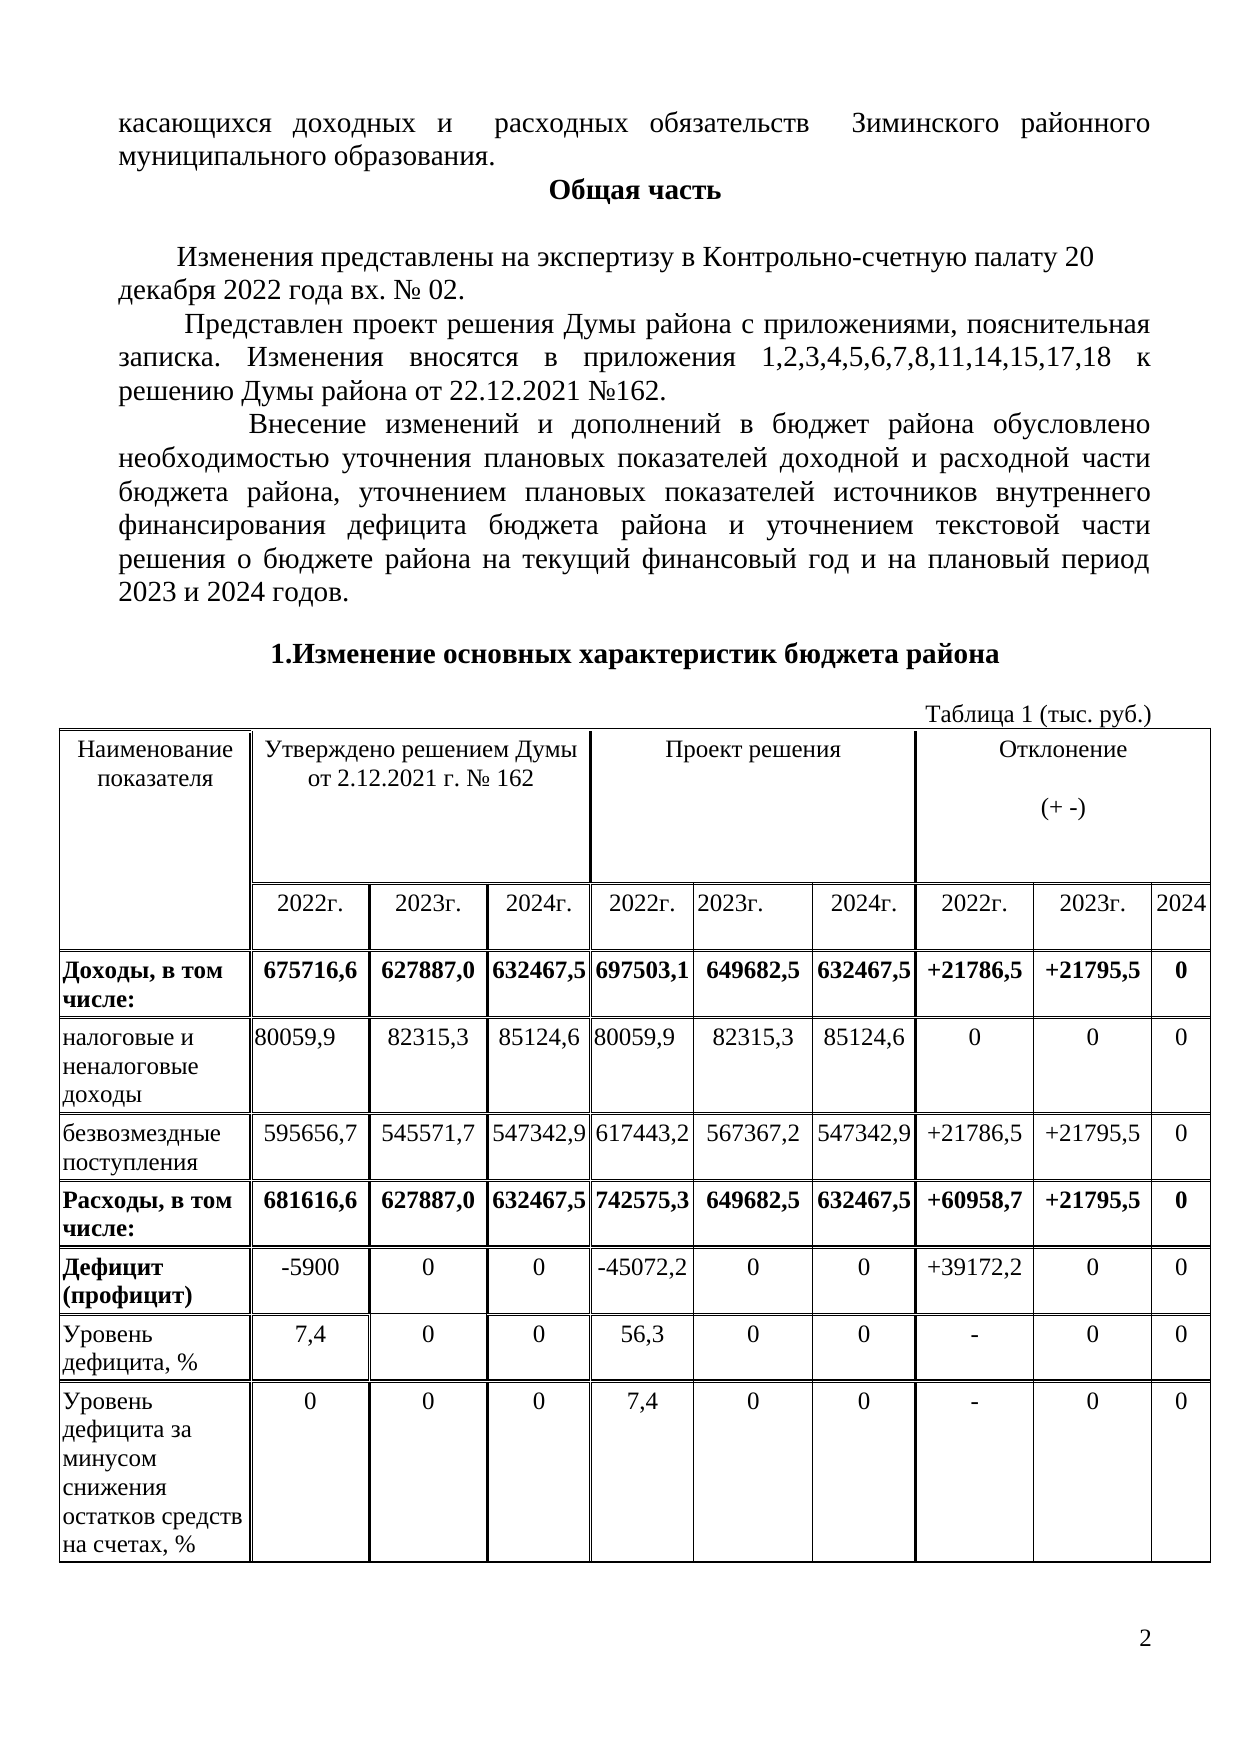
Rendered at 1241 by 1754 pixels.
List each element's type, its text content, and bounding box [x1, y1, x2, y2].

table_cell 0 [1034, 1316, 1151, 1379]
text Внесение изменений и дополнений в бюджет района обусловлено необходимостью уточнения плановых показателей доходной и расходной части бюджета района, уточнением плановых показателей источников внутреннего финансирования дефицита бюджета района и уточнением текстовой части решения о бюджете района на текущий финансовый год и на плановый период 2023 и 2024 годов. [118, 407, 1152, 608]
table_cell 681616,6 [253, 1182, 368, 1245]
table_cell 56,3 [592, 1316, 693, 1379]
table_cell +21786,5 [917, 1115, 1033, 1178]
table_cell 2022г. [253, 885, 368, 949]
table_cell 0 [1152, 1383, 1210, 1561]
table_cell Дефицит (профицит) [60, 1249, 249, 1312]
table_cell 2024г. [489, 885, 589, 949]
table_cell 0 [917, 1019, 1033, 1111]
table_cell 0 [694, 1383, 812, 1561]
text 1.Изменение основных характеристик бюджета района [118, 637, 1152, 670]
table_cell 0 [1034, 1383, 1151, 1561]
table_cell Уровень дефицита, % [60, 1316, 249, 1379]
table_cell 595656,7 [253, 1115, 368, 1178]
table_cell +60958,7 [917, 1182, 1033, 1245]
table_cell 0 [489, 1383, 589, 1561]
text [118, 105, 1152, 172]
table_cell 2024г. [1152, 885, 1210, 949]
table_cell 0 [253, 1383, 368, 1561]
table_cell 742575,3 [592, 1182, 693, 1245]
table_cell 80059,9 [253, 1019, 368, 1111]
table_cell 0 [694, 1249, 812, 1312]
table_cell 7,4 [592, 1383, 693, 1561]
table_cell +21786,5 [917, 952, 1033, 1016]
table_cell 0 [694, 1316, 812, 1379]
table_cell 697503,1 [592, 952, 693, 1016]
table_cell 0 [1152, 1316, 1210, 1379]
table_cell 80059,9 [592, 1019, 693, 1111]
table_cell -45072,2 [592, 1249, 693, 1312]
table_cell 82315,3 [371, 1019, 486, 1111]
table_cell 85124,6 [813, 1019, 914, 1111]
table_cell 0 [1152, 1249, 1210, 1312]
table_cell 0 [1034, 1249, 1151, 1312]
table_cell 2023г. [1034, 885, 1151, 949]
table_cell 7,4 [253, 1316, 368, 1379]
table_cell 0 [813, 1249, 914, 1312]
table_cell +21795,5 [1034, 1182, 1151, 1245]
table_cell 0 [371, 1314, 486, 1379]
table_cell +21795,5 [1034, 952, 1151, 1016]
text Общая часть [118, 172, 1152, 205]
table_cell 85124,6 [489, 1019, 589, 1111]
table_cell 2022г. [917, 885, 1033, 949]
text Изменения представлены на экспертизу в Контрольно-счетную палату 20 декабря 2022 года вх. № 02. [118, 239, 1152, 306]
text Таблица 1 (тыс. руб.) [118, 699, 1152, 728]
table_cell -5900 [253, 1249, 368, 1312]
table_cell +39172,2 [917, 1249, 1033, 1312]
table_cell 627887,0 [371, 1182, 486, 1245]
table_cell 0 [371, 1383, 486, 1561]
table_cell Уровень дефицита за минусом снижения остатков средств на счетах, % [60, 1383, 249, 1561]
table_header Утверждено решением Думы от 2.12.2021 г. № 162 [251, 729, 591, 882]
table_cell 547342,9 [489, 1115, 589, 1178]
table_header Наименование показателя [60, 731, 251, 949]
table_cell 545571,7 [371, 1115, 486, 1178]
table_cell налоговые и неналоговые доходы [60, 1019, 249, 1111]
table_cell 0 [813, 1316, 914, 1379]
table_cell - [917, 1383, 1033, 1561]
table_cell Расходы, в том числе: [60, 1182, 249, 1245]
table_cell 0 [1152, 1115, 1210, 1178]
table_cell безвозмездные поступления [60, 1115, 249, 1178]
table_cell 0 [1152, 1182, 1210, 1245]
table_cell 0 [489, 1316, 589, 1379]
table_cell 547342,9 [813, 1115, 914, 1178]
table_cell 617443,2 [592, 1115, 693, 1178]
table_cell 675716,6 [253, 952, 368, 1016]
table_cell 627887,0 [371, 952, 486, 1016]
table_cell 2023г. [371, 885, 486, 949]
table_cell - [917, 1316, 1033, 1379]
text Представлен проект решения Думы района с приложениями, пояснительная записка. Изменения вносятся в приложения 1,2,3,4,5,6,7,8,11,14,15,17,18 к решению Думы района от 22.12.2021 №162. [118, 306, 1152, 407]
table_cell 0 [1034, 1019, 1151, 1111]
table_cell +21795,5 [1034, 1115, 1151, 1178]
table_cell 632467,5 [489, 1182, 589, 1245]
table_cell 0 [813, 1383, 914, 1561]
table_cell 632467,5 [813, 952, 914, 1016]
table_cell 632467,5 [489, 952, 589, 1016]
table_header Отклонение (+ -) [915, 729, 1210, 882]
table_header Проект решения [591, 729, 915, 882]
table_cell 632467,5 [813, 1182, 914, 1245]
table_cell 649682,5 [694, 1182, 812, 1245]
table_cell 0 [489, 1249, 589, 1312]
table_cell 567367,2 [694, 1115, 812, 1178]
table_cell 0 [371, 1249, 486, 1312]
table_cell 2022г. [592, 885, 693, 949]
table_cell 2023г. [694, 885, 812, 949]
table_cell 649682,5 [694, 952, 812, 1016]
table_cell 0 [1152, 1019, 1210, 1111]
table_cell 82315,3 [694, 1019, 812, 1111]
table_cell 2024г. [813, 885, 914, 949]
table_cell Доходы, в том числе: [60, 952, 249, 1016]
table_cell 0 [1152, 952, 1210, 1016]
